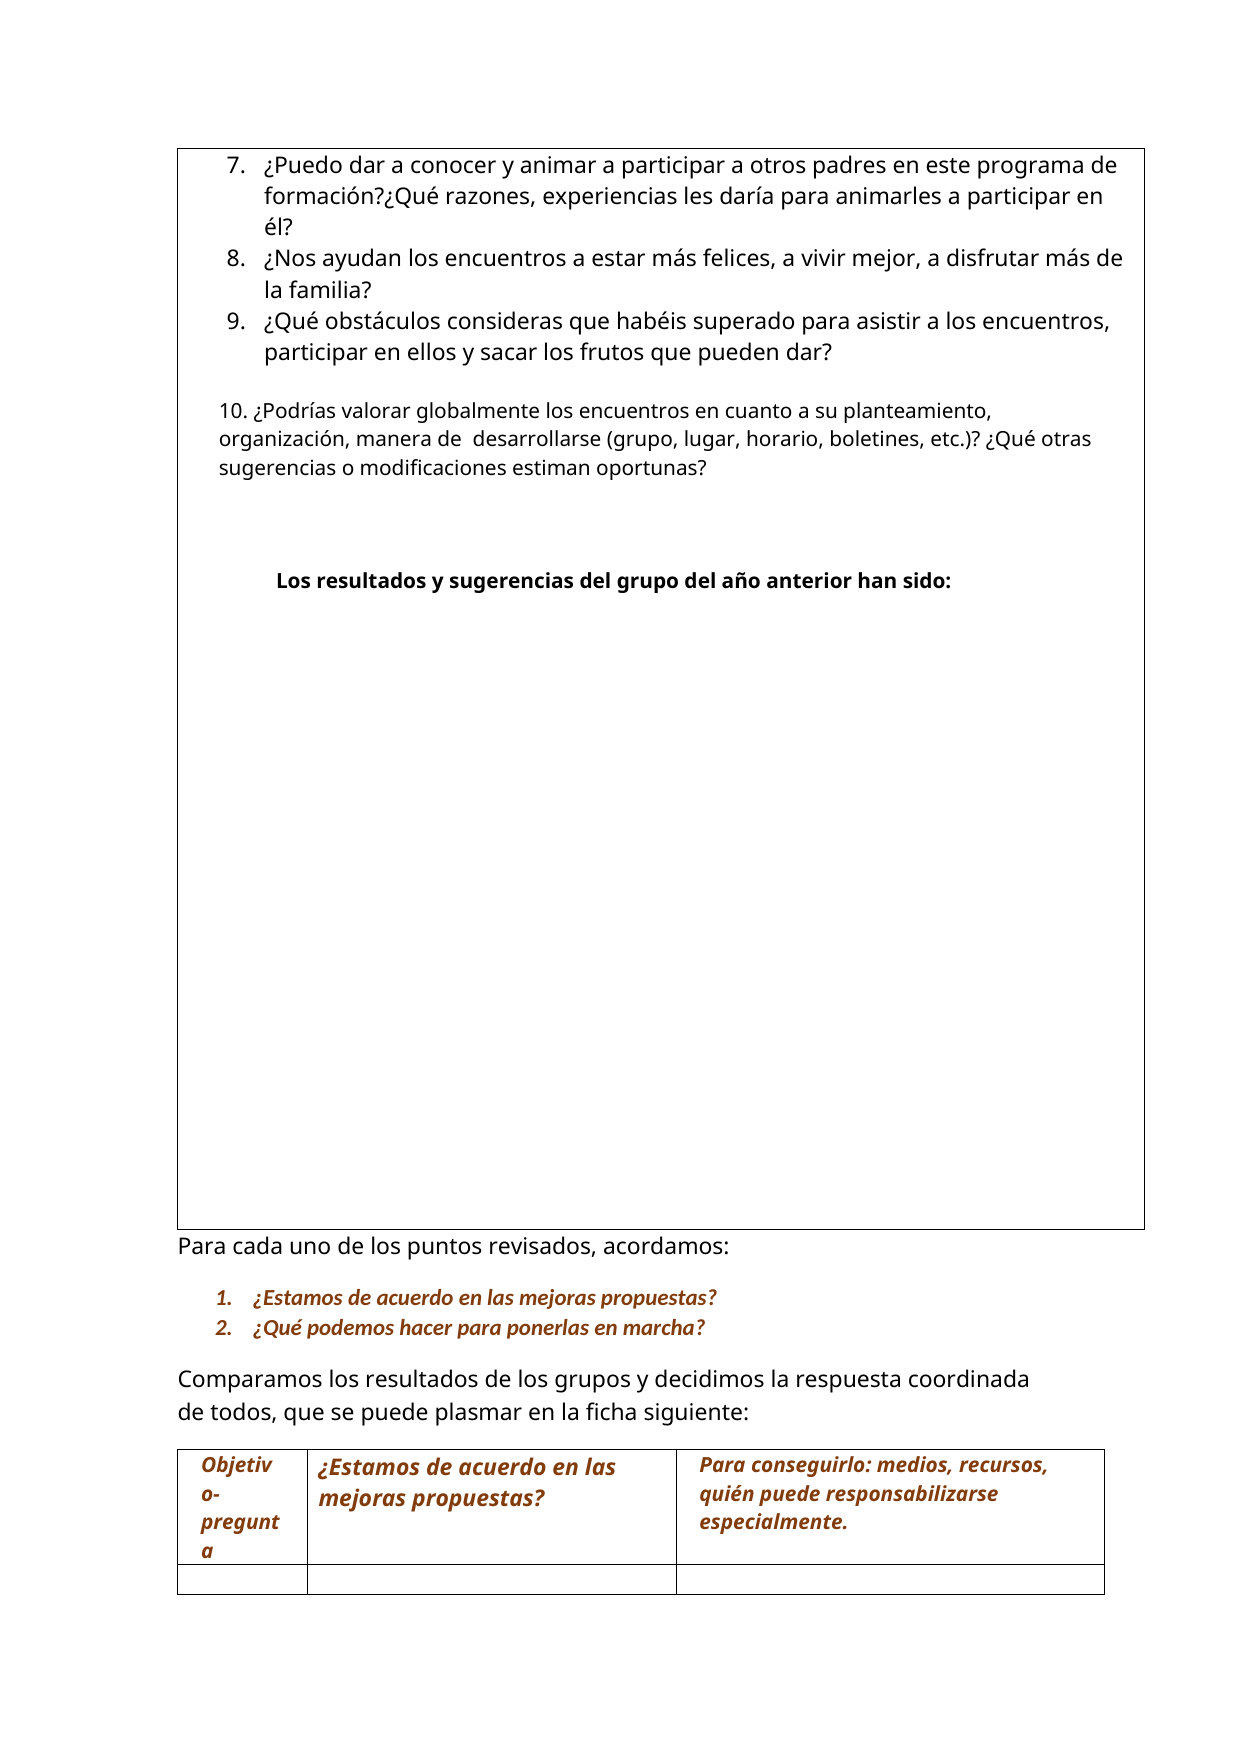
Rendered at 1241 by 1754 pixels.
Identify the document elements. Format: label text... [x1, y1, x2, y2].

list ¿Estamos de acuerdo en las mejoras propuestas? [215, 1283, 1063, 1311]
table_header Objetivo-pregunta [178, 1450, 307, 1564]
table_cell [178, 1565, 307, 1594]
text Para cada uno de los puntos revisados, acordamos: [177, 1230, 1063, 1261]
table_header ¿Estamos de acuerdo en las mejoras propuestas? [308, 1450, 676, 1564]
list ¿Qué podemos hacer para ponerlas en marcha? [215, 1313, 1063, 1341]
table_header Para conseguirlo: medios, recursos, quién puede responsabilizarse especialmente. [677, 1450, 1104, 1564]
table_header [178, 149, 1144, 1229]
text Comparamos los resultados de los grupos y decidimos la respuesta coordinada de todos, que se puede plasmar en la ficha siguiente: [177, 1363, 1063, 1427]
table_cell [308, 1565, 676, 1594]
table_cell [677, 1565, 1104, 1594]
